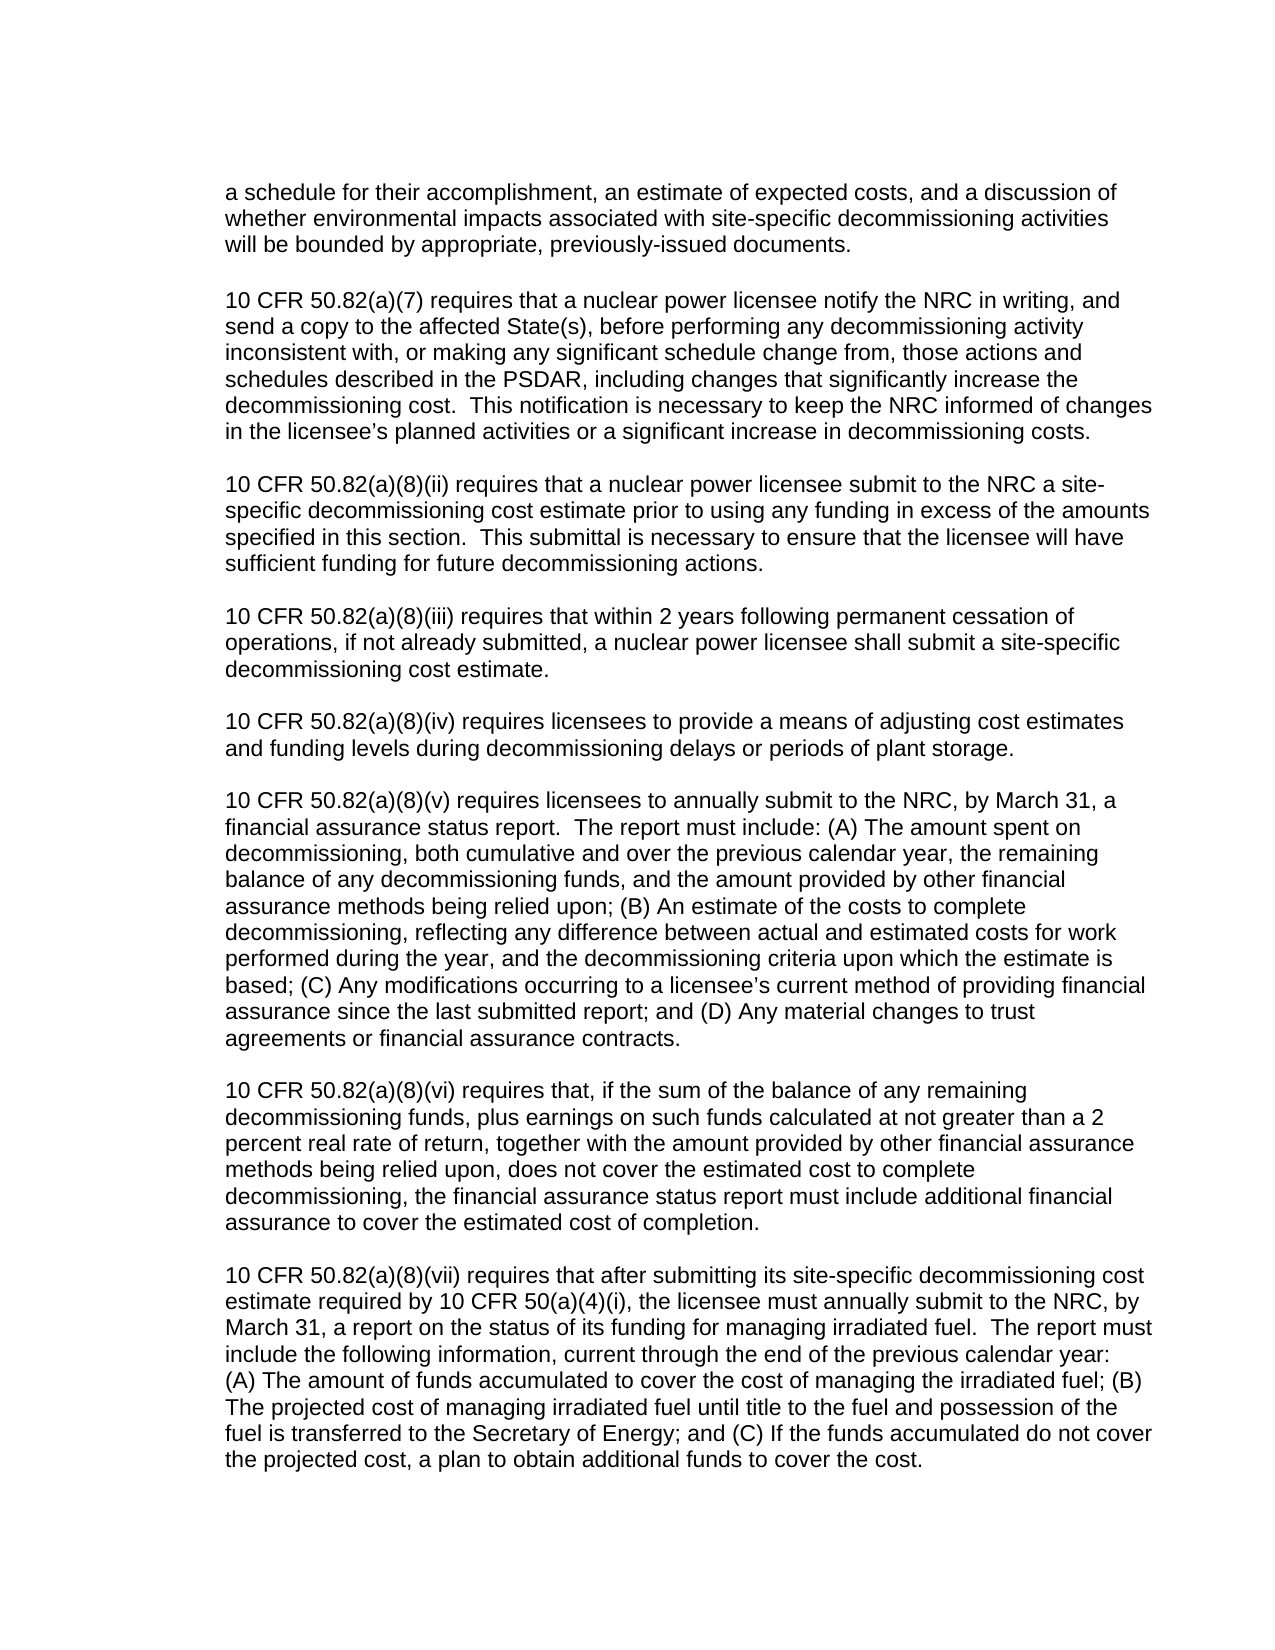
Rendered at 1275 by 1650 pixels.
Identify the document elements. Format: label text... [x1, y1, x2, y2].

text 10 CFR 50.82(a)(8)(v) requires licensees to annually submit to the NRC, by March 31, a financial assurance status report. The report must include: (A) The amount spent on decommissioning, both cumulative and over the previous calendar year, the remaining balance of any decommissioning funds, and the amount provided by other financial assurance methods being relied upon; (B) An estimate of the costs to complete decommissioning, reflecting any difference between actual and estimated costs for work performed during the year, and the decommissioning criteria upon which the estimate is based; (C) Any modifications occurring to a licensee’s current method of providing financial assurance since the last submitted report; and (D) Any material changes to trust agreements or financial assurance contracts. [225, 787, 1153, 1051]
text 10 CFR 50.82(a)(8)(vii) requires that after submitting its site-specific decommissioning cost estimate required by 10 CFR 50(a)(4)(i), the licensee must annually submit to the NRC, by March 31, a report on the status of its funding for managing irradiated fuel. The report must include the following information, current through the end of the previous calendar year: (A) The amount of funds accumulated to cover the cost of managing the irradiated fuel; (B) The projected cost of managing irradiated fuel until title to the fuel and possession of the fuel is transferred to the Secretary of Energy; and (C) If the funds accumulated do not cover the projected cost, a plan to obtain additional funds to cover the cost. [225, 1262, 1153, 1472]
text 10 CFR 50.82(a)(8)(iv) requires licensees to provide a means of adjusting cost estimates and funding levels during decommissioning delays or periods of plant storage. [225, 708, 1153, 761]
text 10 CFR 50.82(a)(8)(iii) requires that within 2 years following permanent cessation of operations, if not already submitted, a nuclear power licensee shall submit a site-specific decommissioning cost estimate. [225, 603, 1134, 682]
text 10 CFR 50.82(a)(8)(ii) requires that a nuclear power licensee submit to the NRC a site-specific decommissioning cost estimate prior to using any funding in excess of the amounts specified in this section. This submittal is necessary to ensure that the licensee will have sufficient funding for future decommissioning actions. [225, 471, 1153, 576]
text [225, 179, 1134, 258]
text 10 CFR 50.82(a)(7) requires that a nuclear power licensee notify the NRC in writing, and send a copy to the affected State(s), before performing any decommissioning activity inconsistent with, or making any significant schedule change from, those actions and schedules described in the PSDAR, including changes that significantly increase the decommissioning cost. This notification is necessary to keep the NRC informed of changes in the licensee’s planned activities or a significant increase in decommissioning costs. [225, 287, 1153, 445]
text 10 CFR 50.82(a)(8)(vi) requires that, if the sum of the balance of any remaining decommissioning funds, plus earnings on such funds calculated at not greater than a 2 percent real rate of return, together with the amount provided by other financial assurance methods being relied upon, does not cover the estimated cost to complete decommissioning, the financial assurance status report must include additional financial assurance to cover the estimated cost of completion. [225, 1077, 1153, 1235]
